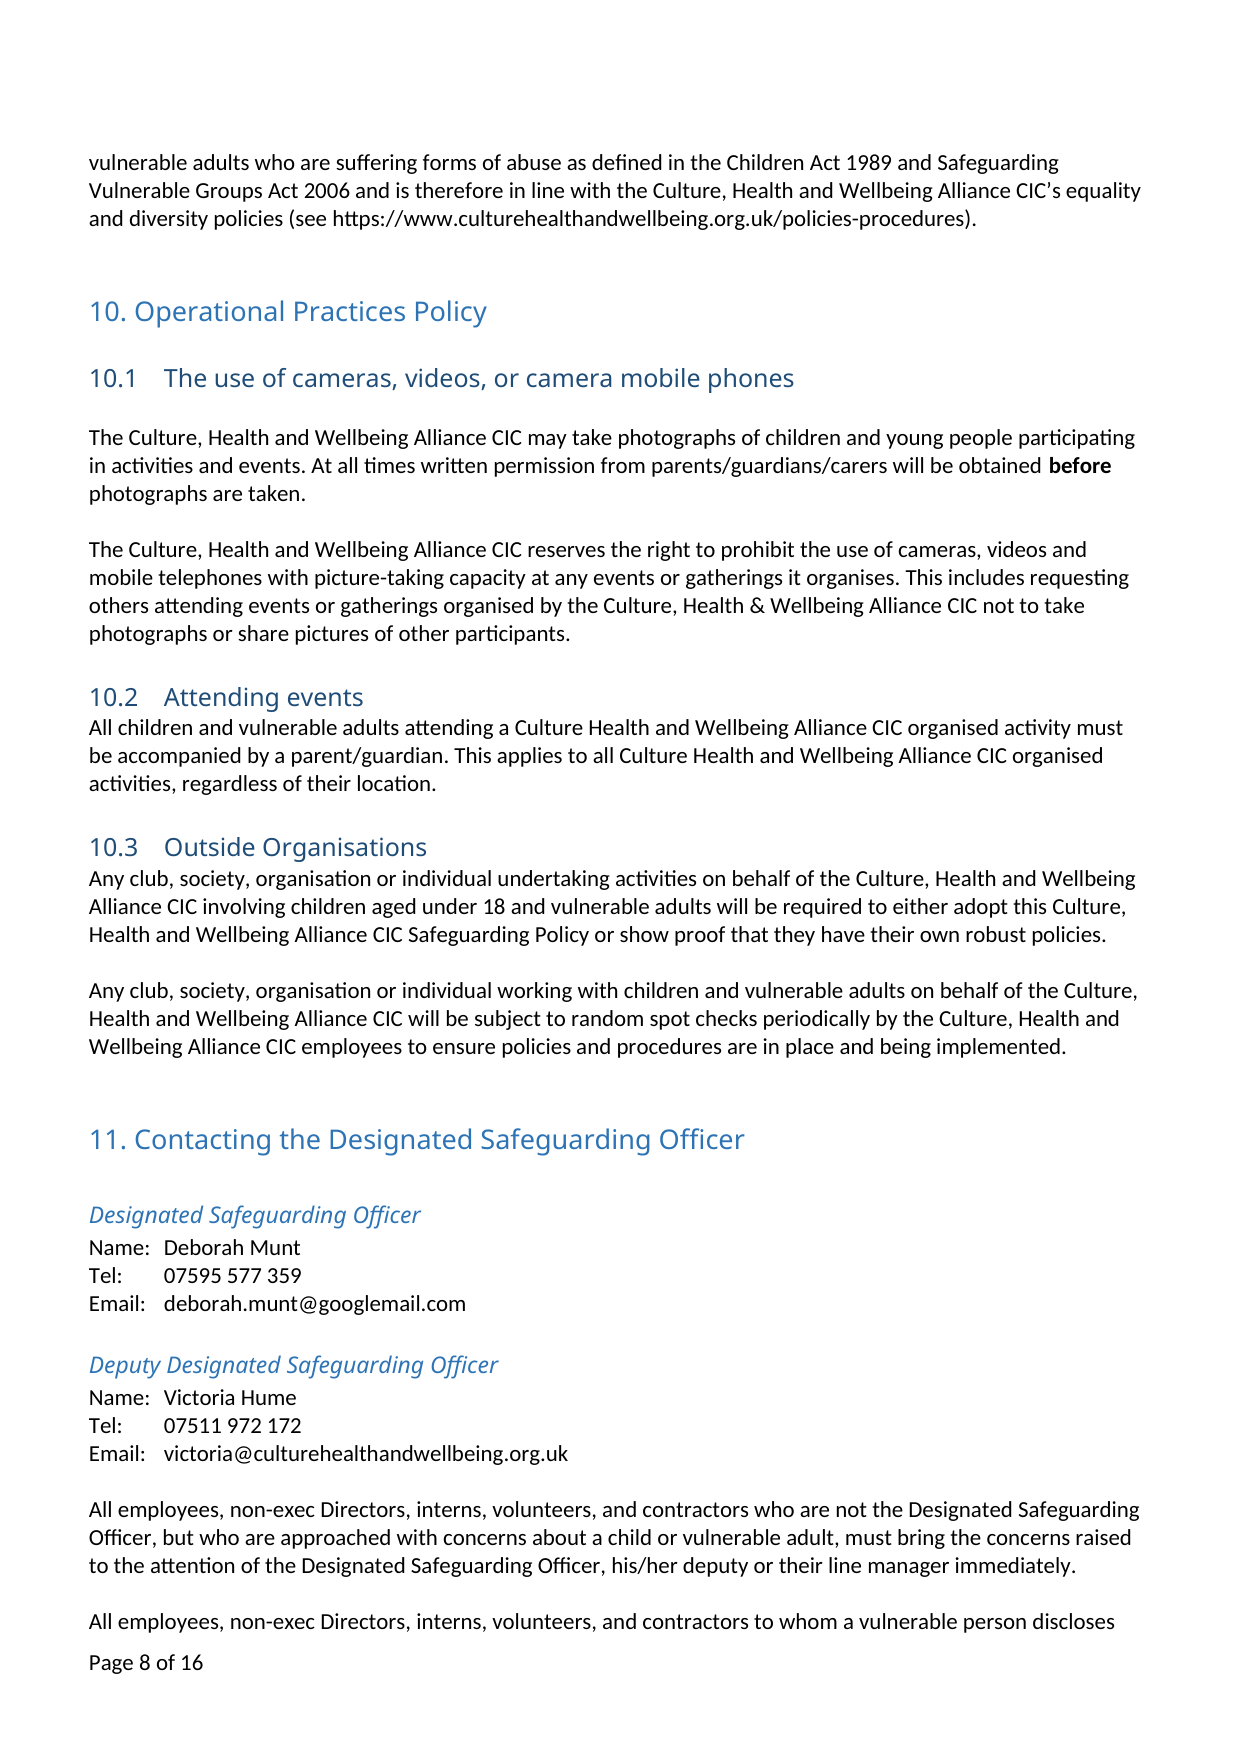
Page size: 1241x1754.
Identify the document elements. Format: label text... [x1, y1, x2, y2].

subtitle 10.3 Outside Organisations [89, 830, 1152, 864]
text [89, 1607, 1152, 1635]
text Tel: 07511 972 172 [89, 1411, 1152, 1439]
subtitle Deputy Designated Safeguarding Officer [89, 1349, 1152, 1381]
text All children and vulnerable adults attending a Culture Health and Wellbeing Alliance CIC organised activity must be accompanied by a parent/guardian. This applies to all Culture Health and Wellbeing Alliance CIC organised activities, regardless of their location. [89, 713, 1152, 798]
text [89, 148, 1152, 232]
subtitle 10.2 Attending events [89, 679, 1152, 713]
text Tel: 07595 577 359 [89, 1261, 1152, 1289]
text Any club, society, organisation or individual undertaking activities on behalf of the Culture, Health and Wellbeing Alliance CIC involving children aged under 18 and vulnerable adults will be required to either adopt this Culture, Health and Wellbeing Alliance CIC Safeguarding Policy or show proof that they have their own robust policies. [89, 864, 1152, 948]
text All employees, non-exec Directors, interns, volunteers, and contractors who are not the Designated Safeguarding Officer, but who are approached with concerns about a child or vulnerable adult, must bring the concerns raised to the attention of the Designated Safeguarding Officer, his/her deputy or their line manager immediately. [89, 1495, 1152, 1579]
text Email: deborah.munt@googlemail.com [89, 1289, 1152, 1317]
subtitle 11. Contacting the Designated Safeguarding Officer [89, 1120, 1152, 1157]
subtitle 10.1 The use of cameras, videos, or camera mobile phones [89, 361, 1152, 395]
text Name: Deborah Munt [89, 1233, 1152, 1261]
text The Culture, Health and Wellbeing Alliance CIC may take photographs of children and young people participating in activities and events. At all times written permission from parents/guardians/carers will be obtained before photographs are taken. [89, 423, 1152, 507]
text Name: Victoria Hume [89, 1383, 1152, 1411]
text Email: victoria@culturehealthandwellbeing.org.uk [89, 1439, 1152, 1467]
text The Culture, Health and Wellbeing Alliance CIC reserves the right to prohibit the use of cameras, videos and mobile telephones with picture-taking capacity at any events or gatherings it organises. This includes requesting others attending events or gatherings organised by the Culture, Health & Wellbeing Alliance CIC not to take photographs or share pictures of other participants. [89, 535, 1152, 647]
text Any club, society, organisation or individual working with children and vulnerable adults on behalf of the Culture, Health and Wellbeing Alliance CIC will be subject to random spot checks periodically by the Culture, Health and Wellbeing Alliance CIC employees to ensure policies and procedures are in place and being implemented. [89, 976, 1152, 1060]
subtitle 10. Operational Practices Policy [89, 292, 1152, 329]
subtitle Designated Safeguarding Officer [89, 1199, 1152, 1231]
